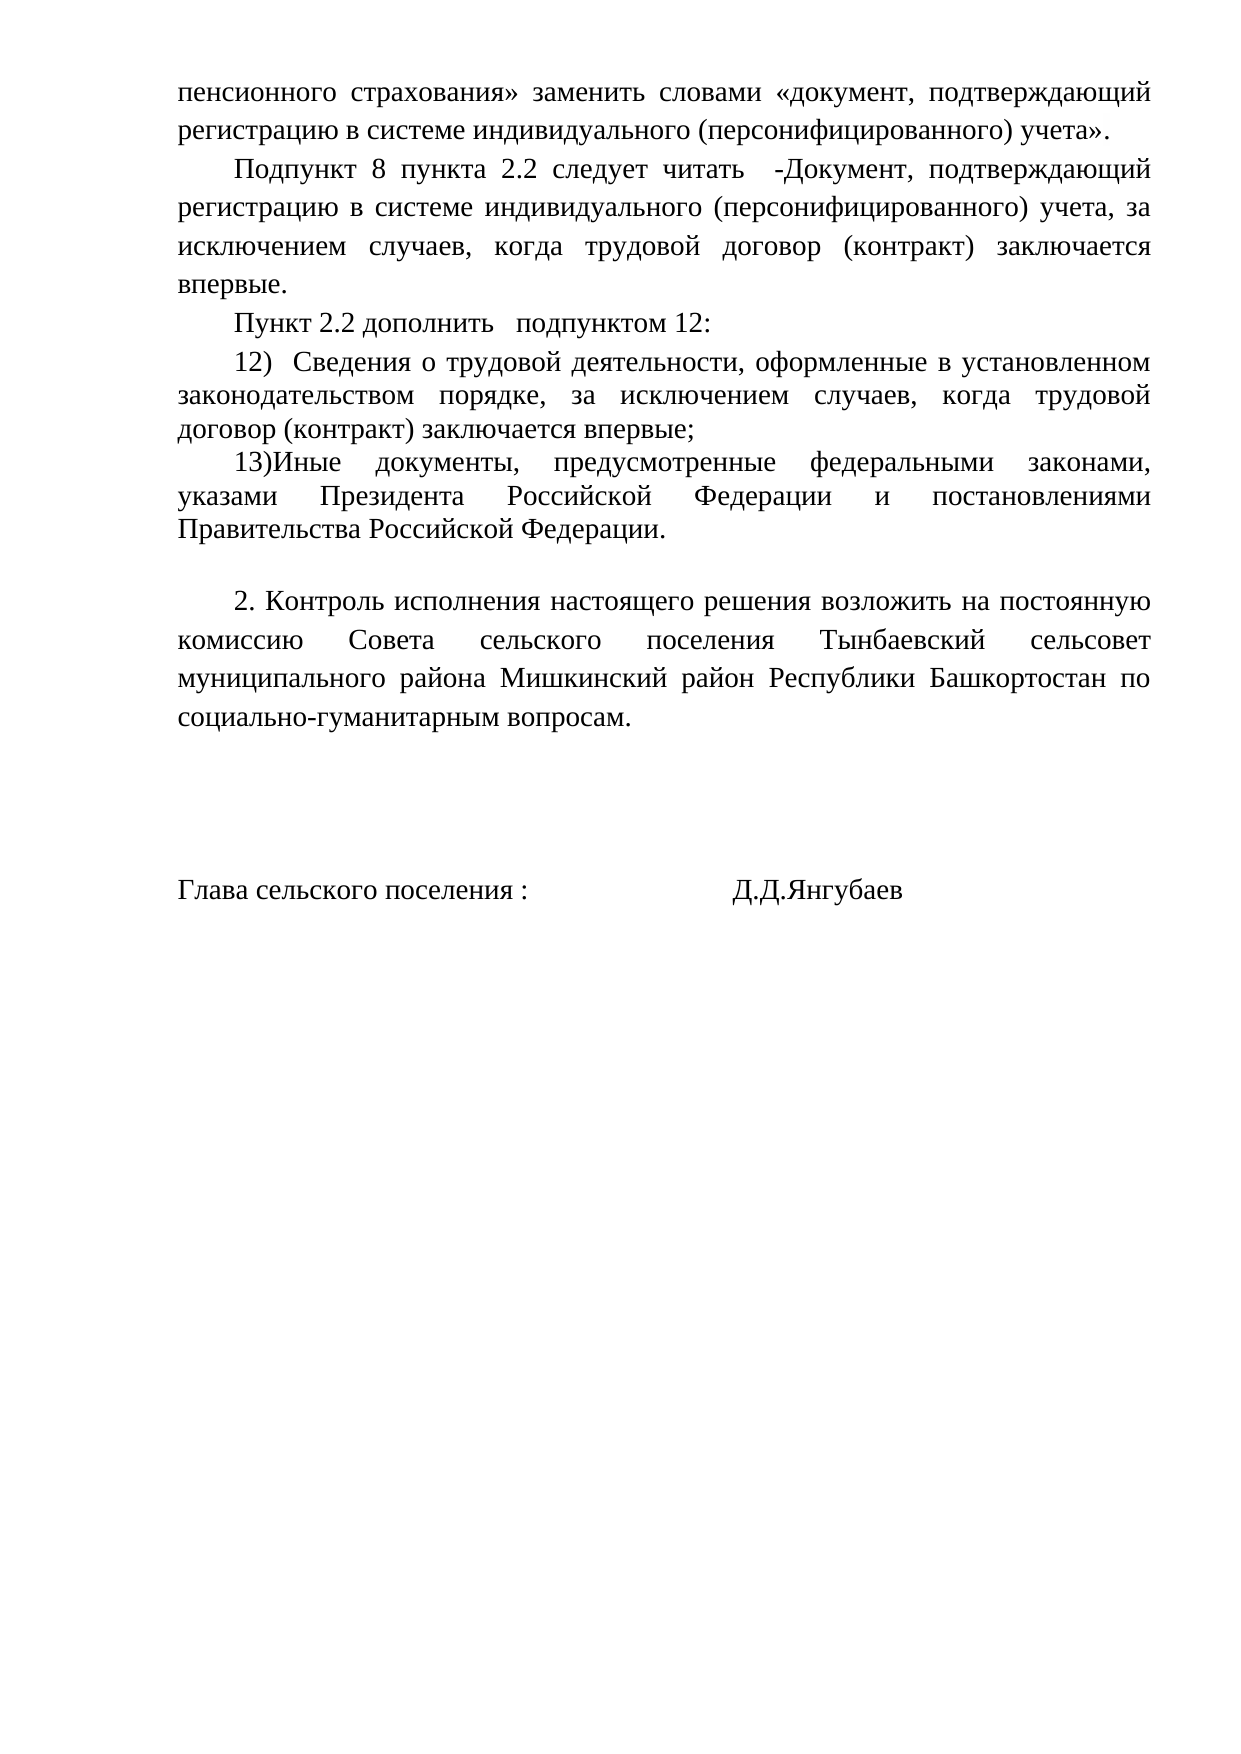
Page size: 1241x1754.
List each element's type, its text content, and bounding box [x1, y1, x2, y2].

text 2. Контроль исполнения настоящего решения возложить на постоянную комиссию Совета сельского поселения Тынбаевский сельсовет муниципального района Мишкинский район Республики Башкортостан по социально-гуманитарным вопросам. [177, 583, 1152, 733]
text Подпункт 8 пункта 2.2 следует читать -Документ, подтверждающий регистрацию в системе индивидуального (персонифицированного) учета, за исключением случаев, когда трудовой договор (контракт) заключается впервые. [177, 151, 1152, 300]
text Глава сельского поселения : Д.Д.Янгубаев [177, 872, 1152, 905]
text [177, 74, 1152, 146]
text 12) Сведения о трудовой деятельности, оформленные в установленном законодательством порядке, за исключением случаев, когда трудовой договор (контракт) заключается впервые; [177, 344, 1152, 444]
text Пункт 2.2 дополнить подпунктом 12: [177, 305, 1152, 339]
text 13)Иные документы, предусмотренные федеральными законами, указами Президента Российской Федерации и постановлениями Правительства Российской Федерации. [177, 444, 1152, 545]
